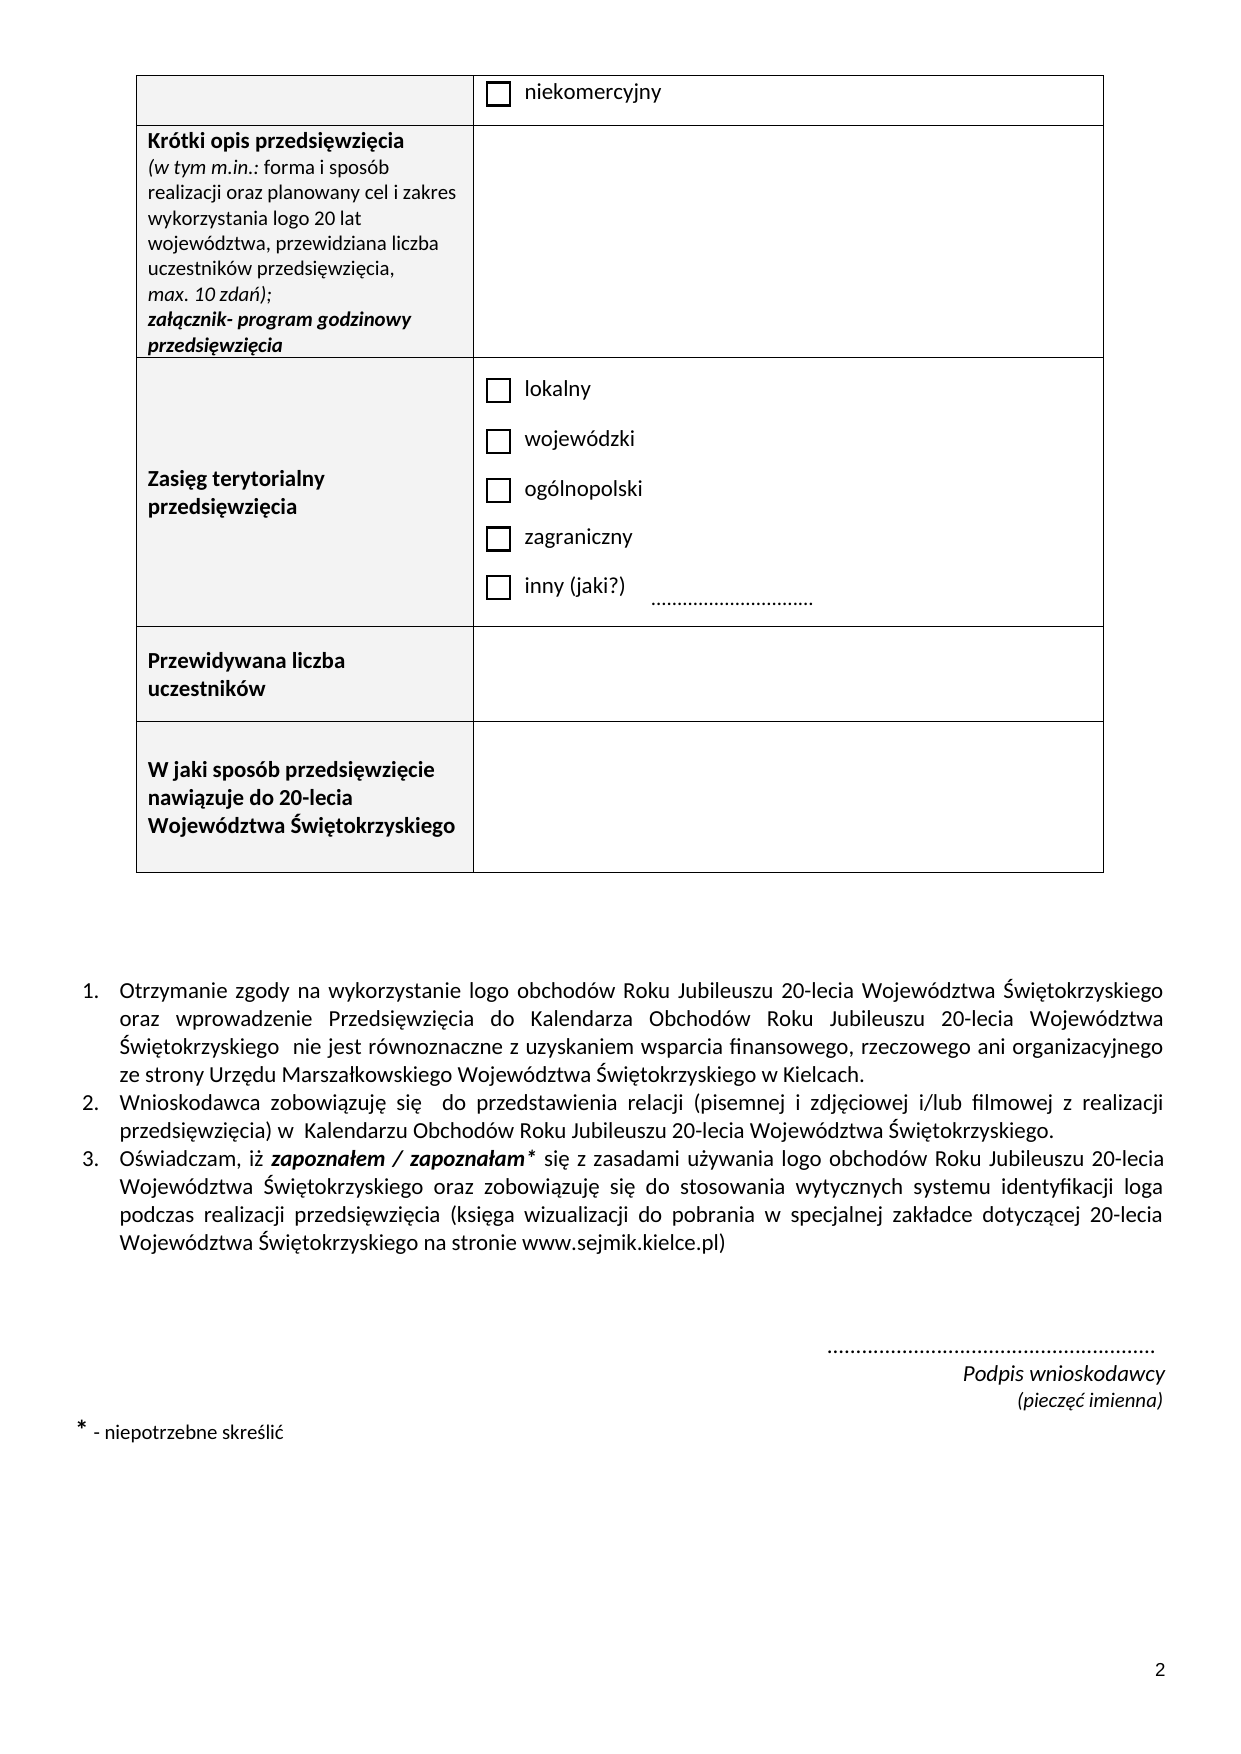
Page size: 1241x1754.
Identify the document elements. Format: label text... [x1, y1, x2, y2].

text ......................................................... [75, 1331, 1165, 1359]
table_cell Przewidywana liczba uczestników [137, 627, 473, 721]
text * - niepotrzebne skreślić [75, 1413, 1165, 1446]
list Otrzymanie zgody na wykorzystanie logo obchodów Roku Jubileuszu 20-lecia Województwa Świętokrzyskiego oraz wprowadzenie Przedsięwzięcia do Kalendarza Obchodów Roku Jubileuszu 20-lecia Województwa Świętokrzyskiego nie jest równoznaczne z uzyskaniem wsparcia finansowego, rzeczowego ani organizacyjnego ze strony Urzędu Marszałkowskiego Województwa Świętokrzyskiego w Kielcach. [82, 976, 1165, 1088]
table_cell Krótki opis przedsięwzięcia (w tym m.in.: forma i sposób realizacji oraz planowany cel i zakres wykorzystania logo 20 lat województwa, przewidziana liczba uczestników przedsięwzięcia, max. 10 zdań); załącznik- program godzinowy przedsięwzięcia [137, 126, 473, 357]
table_cell W jaki sposób przedsięwzięcie nawiązuje do 20-lecia Województwa Świętokrzyskiego [137, 722, 473, 872]
list Oświadczam, iż zapoznałem / zapoznałam* się z zasadami używania logo obchodów Roku Jubileuszu 20-lecia Województwa Świętokrzyskiego oraz zobowiązuję się do stosowania wytycznych systemu identyfikacji loga podczas realizacji przedsięwzięcia (księga wizualizacji do pobrania w specjalnej zakładce dotyczącej 20-lecia Województwa Świętokrzyskiego na stronie www.sejmik.kielce.pl) [82, 1144, 1165, 1256]
table_cell ............................... [474, 358, 1103, 626]
list Wnioskodawca zobowiązuję się do przedstawienia relacji (pisemnej i zdjęciowej i/lub filmowej z realizacji przedsięwzięcia) w Kalendarzu Obchodów Roku Jubileuszu 20-lecia Województwa Świętokrzyskiego. [82, 1088, 1165, 1144]
text Podpis wnioskodawcy [75, 1359, 1165, 1387]
table_cell [474, 126, 1103, 357]
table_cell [137, 76, 473, 125]
table_cell [474, 722, 1103, 872]
text (pieczęć imienna) [75, 1387, 1165, 1413]
table_cell [474, 627, 1103, 721]
table_cell Zasięg terytorialny przedsięwzięcia [137, 358, 473, 626]
table_cell [474, 76, 1103, 125]
